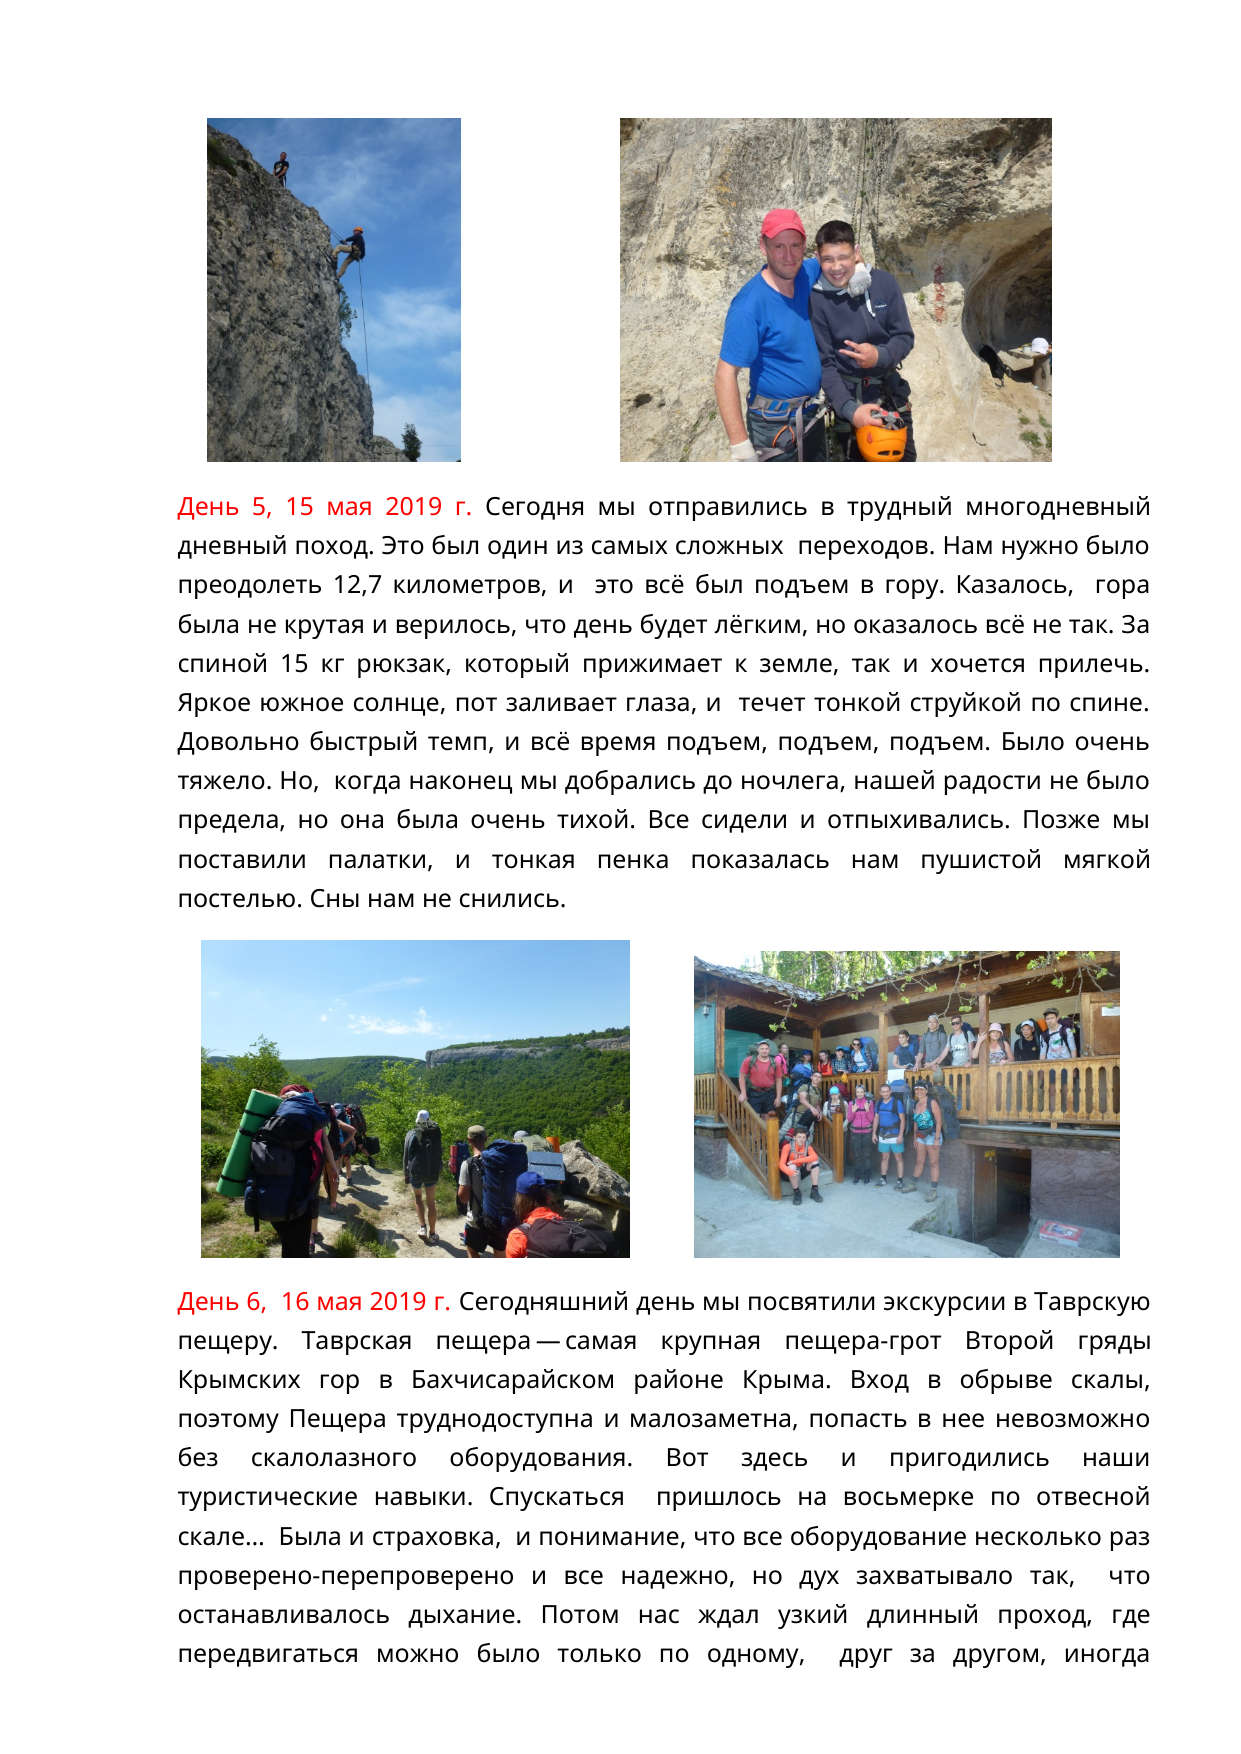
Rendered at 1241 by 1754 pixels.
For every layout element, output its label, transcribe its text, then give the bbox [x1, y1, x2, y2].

text День 5, 15 мая 2019 г. Сегодня мы отправились в трудный многодневный дневный поход. Это был один из самых сложных переходов. Нам нужно было преодолеть 12,7 километров, и это всё был подъем в гору. Казалось, гора была не крутая и верилось, что день будет лёгким, но оказалось всё не так. За спиной 15 кг рюкзак, который прижимает к земле, так и хочется прилечь. Яркое южное солнце, пот заливает глаза, и течет тонкой струйкой по спине. Довольно быстрый темп, и всё время подъем, подъем, подъем. Было очень тяжело. Но, когда наконец мы добрались до ночлега, нашей радости не было предела, но она была очень тихой. Все сидели и отпыхивались. Позже мы поставили палатки, и тонкая пенка показалась нам пушистой мягкой постелью. Сны нам не снились. [177, 489, 1152, 914]
picture [207, 118, 461, 462]
picture [694, 951, 1120, 1258]
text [177, 1283, 1152, 1670]
picture [620, 118, 1052, 462]
picture [201, 940, 630, 1258]
